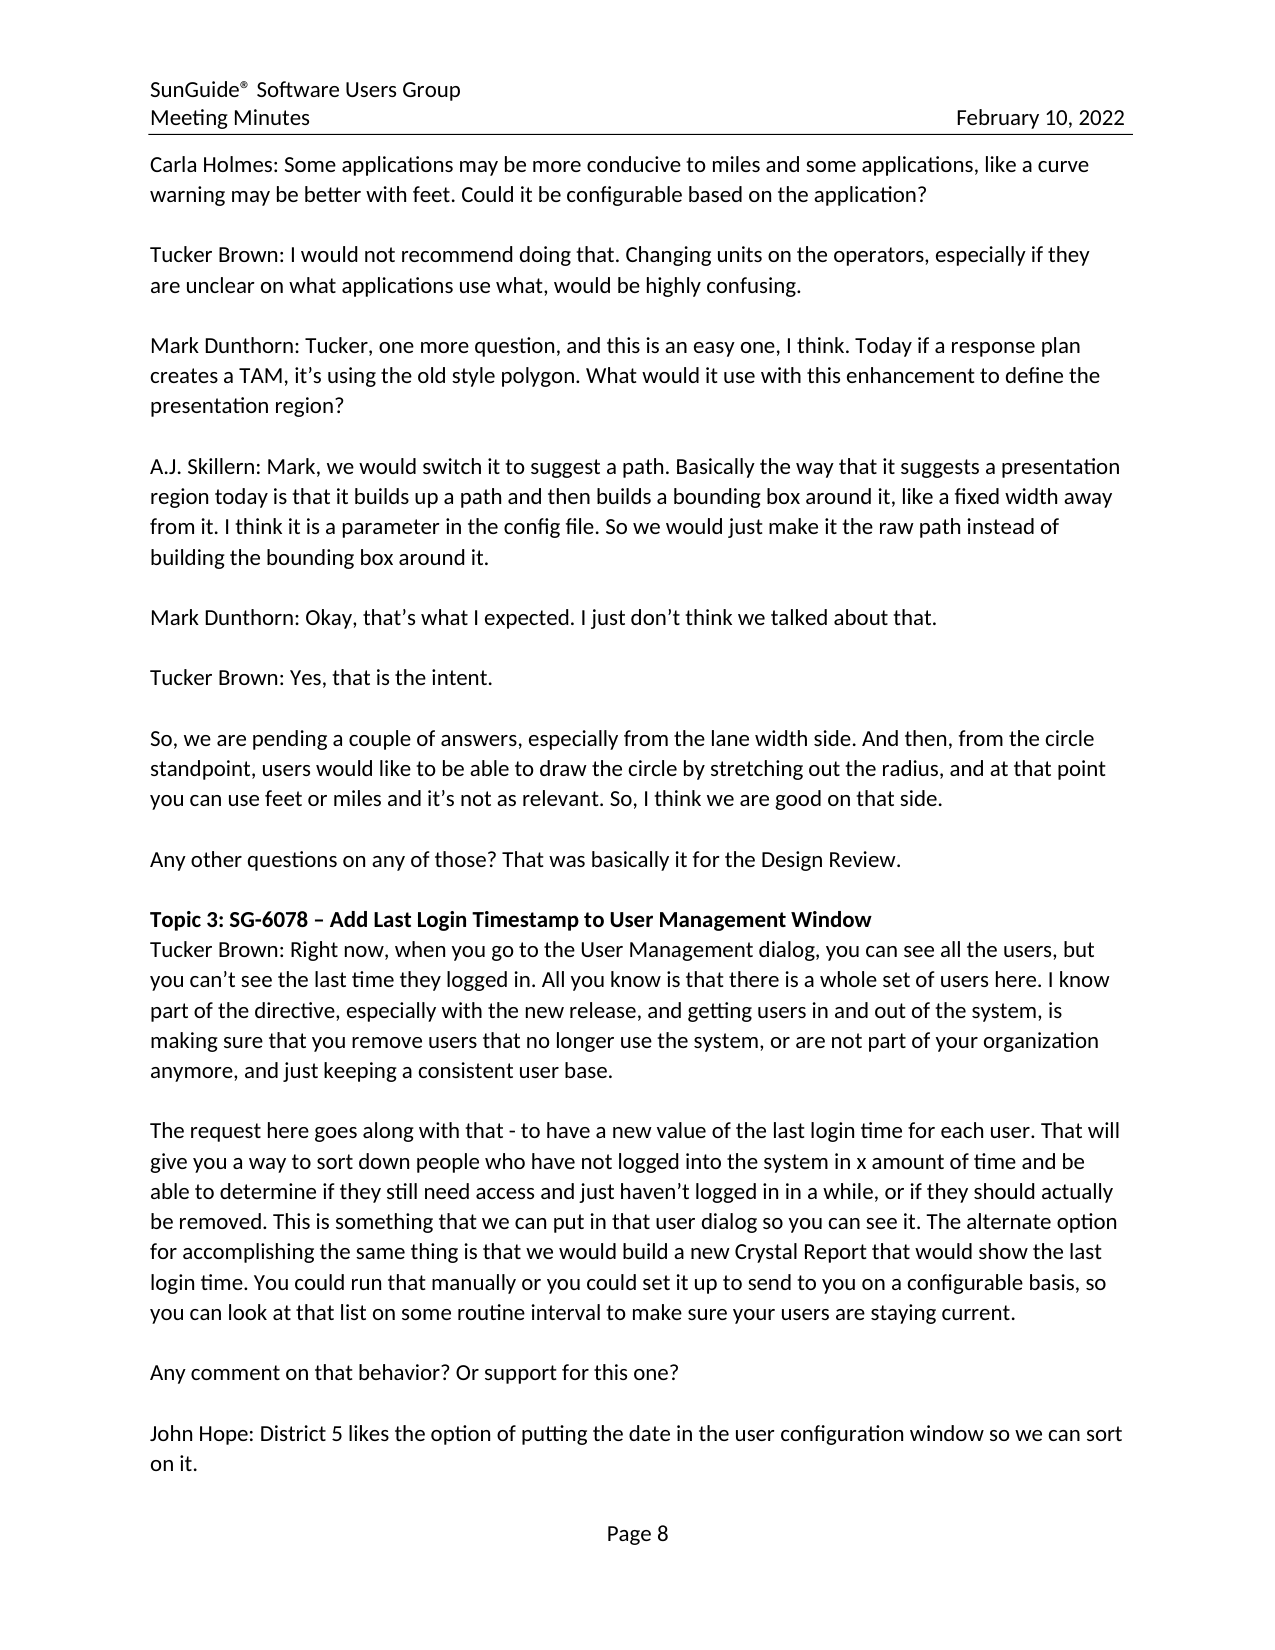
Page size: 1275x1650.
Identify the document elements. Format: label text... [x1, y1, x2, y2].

text Carla Holmes: Some applications may be more conducive to miles and some applications, like a curve warning may be better with feet. Could it be configurable based on the application? [150, 150, 1125, 208]
text John Hope: District 5 likes the option of putting the date in the user configuration window so we can sort on it. [150, 1419, 1125, 1477]
text So, we are pending a couple of answers, especially from the lane width side. And then, from the circle standpoint, users would like to be able to draw the circle by stretching out the radius, and at that point you can use feet or miles and it’s not as relevant. So, I think we are good on that side. [150, 724, 1125, 812]
text A.J. Skillern: Mark, we would switch it to suggest a path. Basically the way that it suggests a presentation region today is that it builds up a path and then builds a bounding box around it, like a fixed width away from it. I think it is a parameter in the config file. So we would just make it the raw path instead of building the bounding box around it. [150, 452, 1125, 571]
text Any comment on that behavior? Or support for this one? [150, 1358, 1125, 1386]
text The request here goes along with that - to have a new value of the last login time for each user. That will give you a way to sort down people who have not logged into the system in x amount of time and be able to determine if they still need access and just haven’t logged in in a while, or if they should actually be removed. This is something that we can put in that user dialog so you can see it. The alternate option for accomplishing the same thing is that we would build a new Crystal Report that would show the last login time. You could run that manually or you could set it up to send to you on a configurable basis, so you can look at that list on some routine interval to make sure your users are staying current. [150, 1117, 1125, 1326]
text Any other questions on any of those? That was basically it for the Design Review. [150, 845, 1125, 873]
text Topic 3: SG-6078 – Add Last Login Timestamp to User Management Window [150, 905, 1125, 933]
text Tucker Brown: Yes, that is the intent. [150, 663, 1125, 692]
text Mark Dunthorn: Tucker, one more question, and this is an easy one, I think. Today if a response plan creates a TAM, it’s using the old style polygon. What would it use with this enhancement to define the presentation region? [150, 331, 1125, 420]
text Tucker Brown: Right now, when you go to the User Management dialog, you can see all the users, but you can’t see the last time they logged in. All you know is that there is a whole set of users here. I know part of the directive, especially with the new release, and getting users in and out of the system, is making sure that you remove users that no longer use the system, or are not part of your organization anymore, and just keeping a consistent user base. [150, 935, 1125, 1084]
text Tucker Brown: I would not recommend doing that. Changing units on the operators, especially if they are unclear on what applications use what, would be highly confusing. [150, 241, 1125, 299]
text Mark Dunthorn: Okay, that’s what I expected. I just don’t think we talked about that. [150, 603, 1125, 631]
